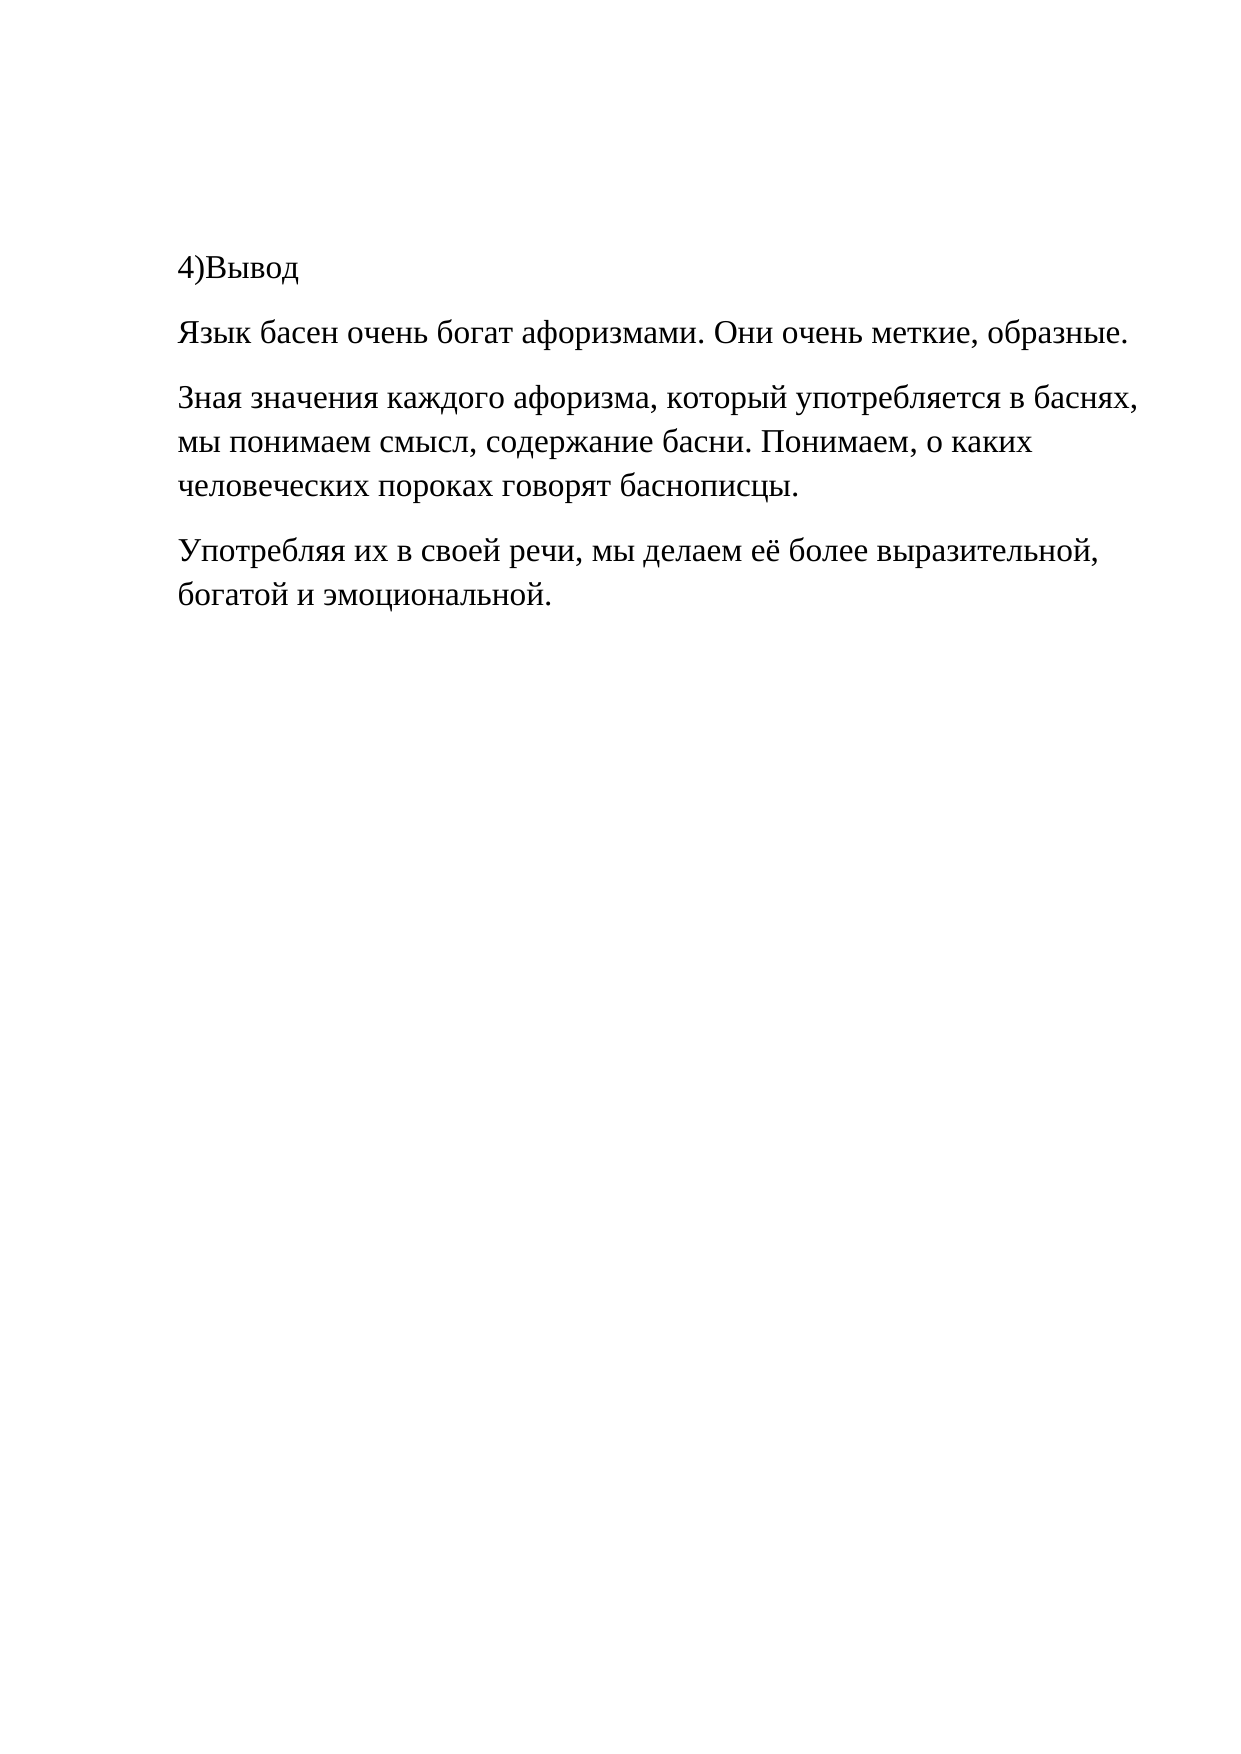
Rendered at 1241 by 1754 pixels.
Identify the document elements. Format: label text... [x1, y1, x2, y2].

text Употребляя их в своей речи, мы делаем её более выразительной, богатой и эмоциональной. [177, 531, 1152, 613]
text 4)Вывод [177, 248, 1152, 286]
text Язык басен очень богат афоризмами. Они очень меткие, образные. [177, 313, 1152, 351]
text Зная значения каждого афоризма, который употребляется в баснях, мы понимаем смысл, содержание басни. Понимаем, о каких человеческих пороках говорят баснописцы. [177, 377, 1152, 504]
